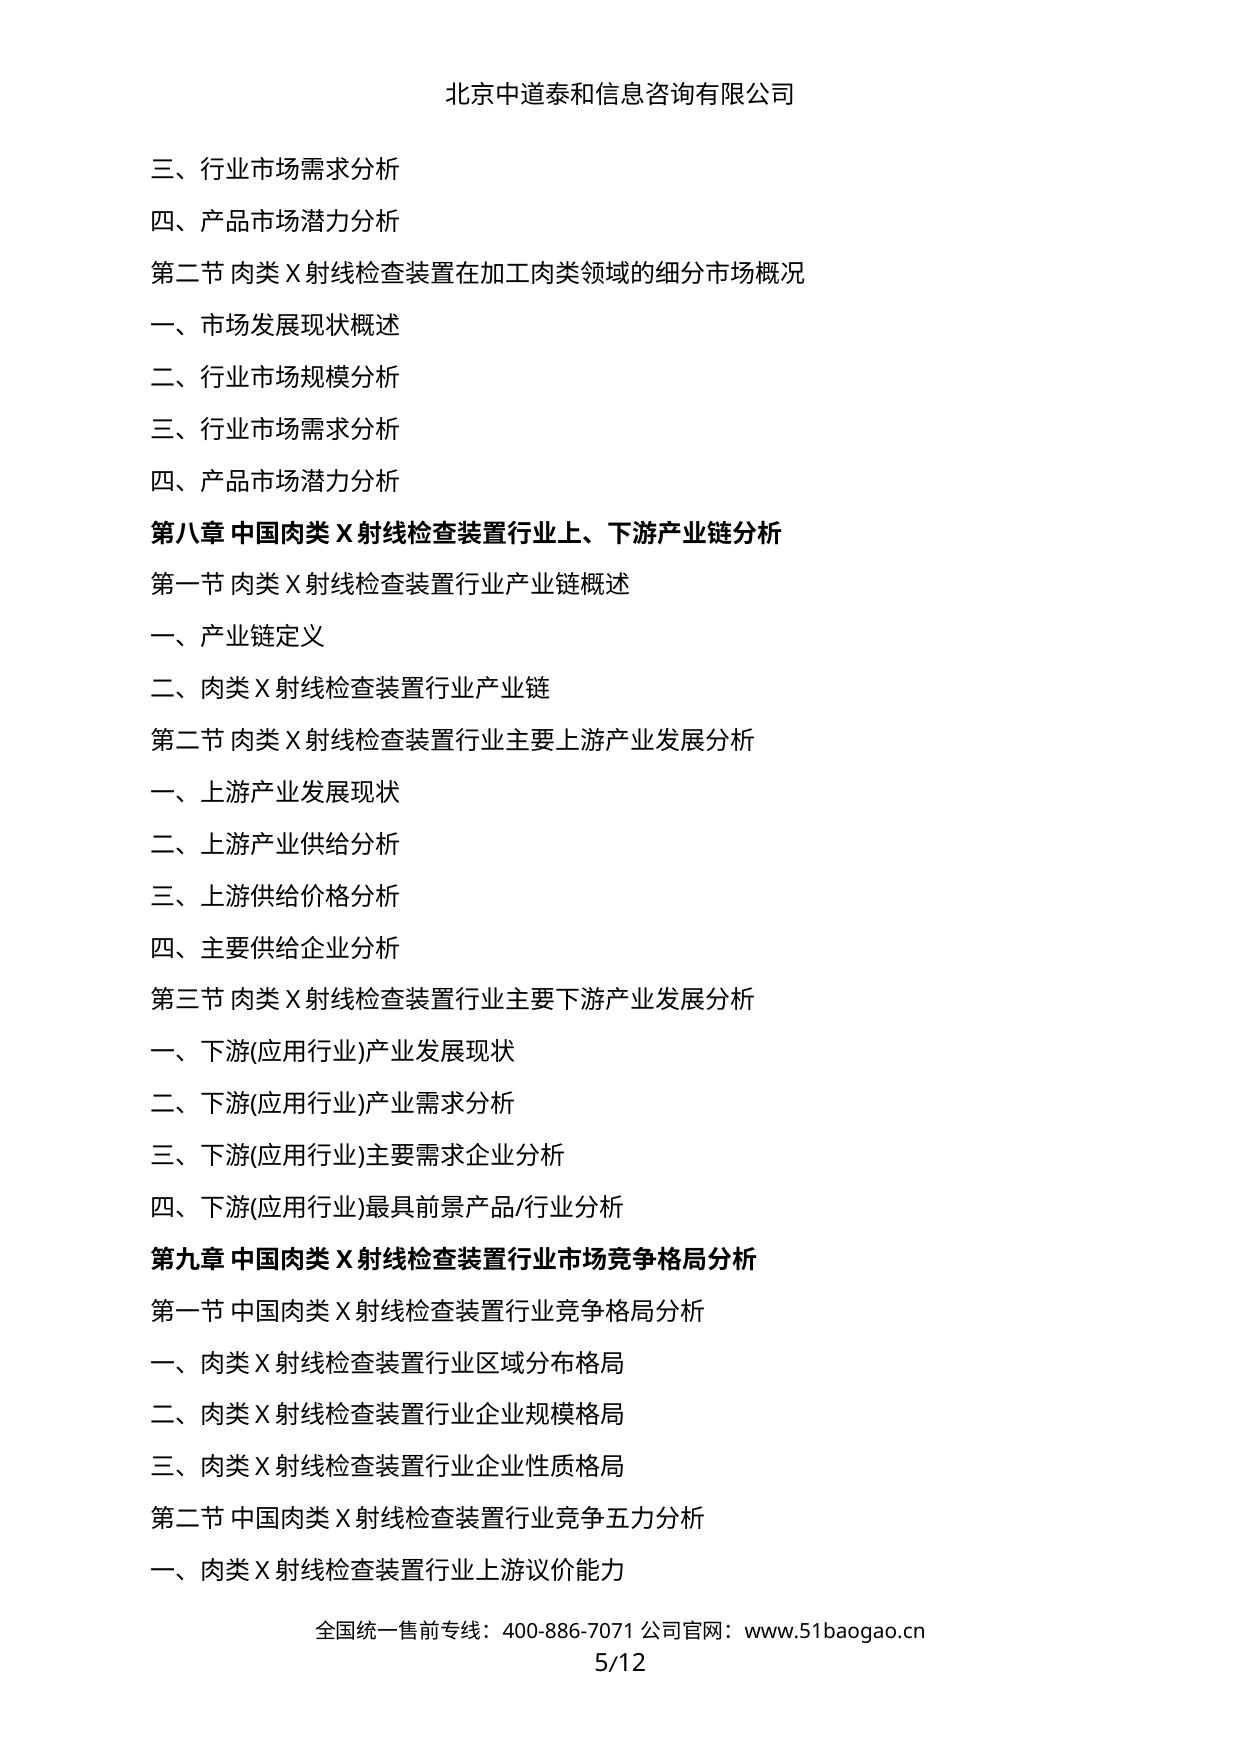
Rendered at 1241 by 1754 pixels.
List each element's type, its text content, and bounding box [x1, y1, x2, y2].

text 三、行业市场需求分析 [150, 150, 1090, 186]
text 第三节 肉类X射线检查装置行业主要下游产业发展分析 [150, 980, 1090, 1016]
text 第八章 中国肉类X射线检查装置行业上、下游产业链分析 [150, 513, 1090, 549]
text 二、下游(应用行业)产业需求分析 [150, 1084, 1090, 1120]
text 四、下游(应用行业)最具前景产品/行业分析 [150, 1187, 1090, 1224]
text 一、上游产业发展现状 [150, 772, 1090, 809]
text 一、产业链定义 [150, 617, 1090, 653]
text 二、行业市场规模分析 [150, 357, 1090, 394]
text 二、肉类X射线检查装置行业企业规模格局 [150, 1395, 1090, 1431]
text 第一节 肉类X射线检查装置行业产业链概述 [150, 565, 1090, 601]
text 二、上游产业供给分析 [150, 824, 1090, 861]
text 一、肉类X射线检查装置行业区域分布格局 [150, 1343, 1090, 1379]
text 第九章 中国肉类X射线检查装置行业市场竞争格局分析 [150, 1239, 1090, 1276]
text 一、市场发展现状概述 [150, 306, 1090, 342]
text 四、主要供给企业分析 [150, 928, 1090, 964]
text 第二节 中国肉类X射线检查装置行业竞争五力分析 [150, 1499, 1090, 1535]
text 三、肉类X射线检查装置行业企业性质格局 [150, 1447, 1090, 1483]
text 四、产品市场潜力分析 [150, 461, 1090, 497]
text 一、下游(应用行业)产业发展现状 [150, 1032, 1090, 1068]
text 三、上游供给价格分析 [150, 876, 1090, 912]
text 二、肉类X射线检查装置行业产业链 [150, 669, 1090, 705]
text 一、肉类X射线检查装置行业上游议价能力 [150, 1551, 1090, 1587]
text 三、下游(应用行业)主要需求企业分析 [150, 1136, 1090, 1172]
text 第一节 中国肉类X射线检查装置行业竞争格局分析 [150, 1291, 1090, 1327]
text 四、产品市场潜力分析 [150, 202, 1090, 238]
text 第二节 肉类X射线检查装置在加工肉类领域的细分市场概况 [150, 254, 1090, 290]
text 第二节 肉类X射线检查装置行业主要上游产业发展分析 [150, 721, 1090, 757]
text 三、行业市场需求分析 [150, 409, 1090, 446]
